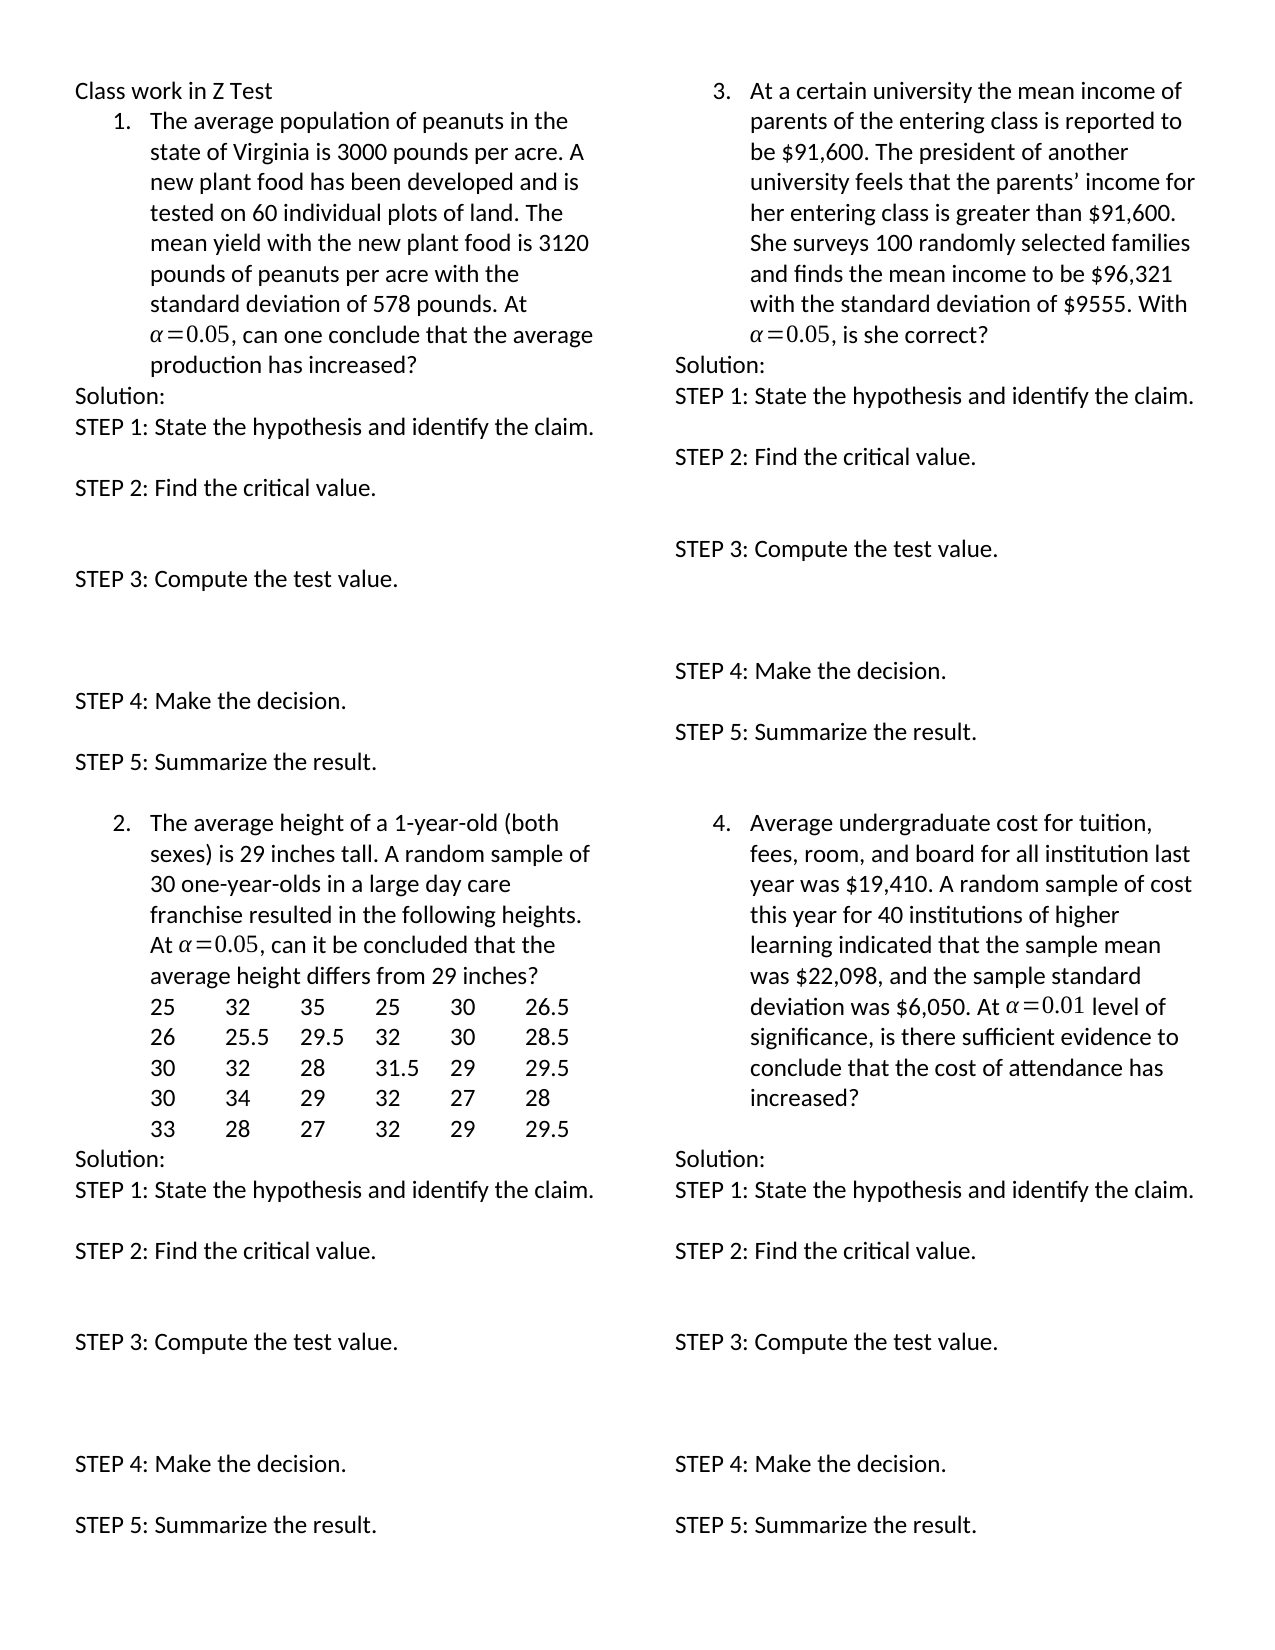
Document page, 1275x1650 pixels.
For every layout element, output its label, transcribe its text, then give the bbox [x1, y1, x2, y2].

text Solution: [75, 380, 600, 411]
list At a certain university the mean income of parents of the entering class is reported to be $91,600. The president of another university feels that the parents’ income for her entering class is greater than $91,600. She surveys 100 randomly selected families and finds the mean income to be $96,321 with the standard deviation of $9555. With , is she correct? [712, 75, 1200, 350]
text STEP 5: Summarize the result. [75, 746, 600, 777]
list The average height of a 1-year-old (both sexes) is 29 inches tall. A random sample of 30 one-year-olds in a large day care franchise resulted in the following heights. At , can it be concluded that the average height differs from 29 inches? [112, 807, 600, 991]
text STEP 1: State the hypothesis and identify the claim. [675, 1174, 1200, 1204]
text STEP 3: Compute the test value. [75, 563, 600, 594]
text STEP 5: Summarize the result. [675, 1509, 1200, 1540]
text STEP 4: Make the decision. [75, 685, 600, 716]
text STEP 4: Make the decision. [675, 1448, 1200, 1479]
text STEP 2: Find the critical value. [675, 1235, 1200, 1265]
text STEP 2: Find the critical value. [75, 472, 600, 502]
text Solution: [675, 1143, 1200, 1174]
text 25 32 35 25 30 26.5 [150, 991, 600, 1021]
text STEP 3: Compute the test value. [675, 533, 1200, 563]
text STEP 1: State the hypothesis and identify the claim. [675, 380, 1200, 411]
text STEP 3: Compute the test value. [75, 1326, 600, 1357]
text Class work in Z Test [75, 75, 600, 106]
text STEP 2: Find the critical value. [675, 441, 1200, 472]
text STEP 3: Compute the test value. [675, 1326, 1200, 1357]
text 33 28 27 32 29 29.5 [150, 1113, 600, 1143]
list The average population of peanuts in the state of Virginia is 3000 pounds per acre. A new plant food has been developed and is tested on 60 individual plots of land. The mean yield with the new plant food is 3120 pounds of peanuts per acre with the standard deviation of 578 pounds. At , can one conclude that the average production has increased? [112, 106, 600, 380]
text 26 25.5 29.5 32 30 28.5 [150, 1021, 600, 1052]
text 30 34 29 32 27 28 [150, 1082, 600, 1113]
text STEP 1: State the hypothesis and identify the claim. [75, 411, 600, 441]
text STEP 5: Summarize the result. [75, 1509, 600, 1540]
text 30 32 28 31.5 29 29.5 [150, 1052, 600, 1082]
text STEP 5: Summarize the result. [675, 716, 1200, 746]
text Solution: [75, 1143, 600, 1174]
text STEP 2: Find the critical value. [75, 1235, 600, 1265]
text STEP 4: Make the decision. [675, 655, 1200, 685]
text STEP 4: Make the decision. [75, 1448, 600, 1479]
text STEP 1: State the hypothesis and identify the claim. [75, 1174, 600, 1204]
text Solution: [675, 350, 1200, 380]
list Average undergraduate cost for tuition, fees, room, and board for all institution last year was $19,410. A random sample of cost this year for 40 institutions of higher learning indicated that the sample mean was $22,098, and the sample standard deviation was $6,050. At level of significance, is there sufficient evidence to conclude that the cost of attendance has increased? [712, 807, 1200, 1113]
